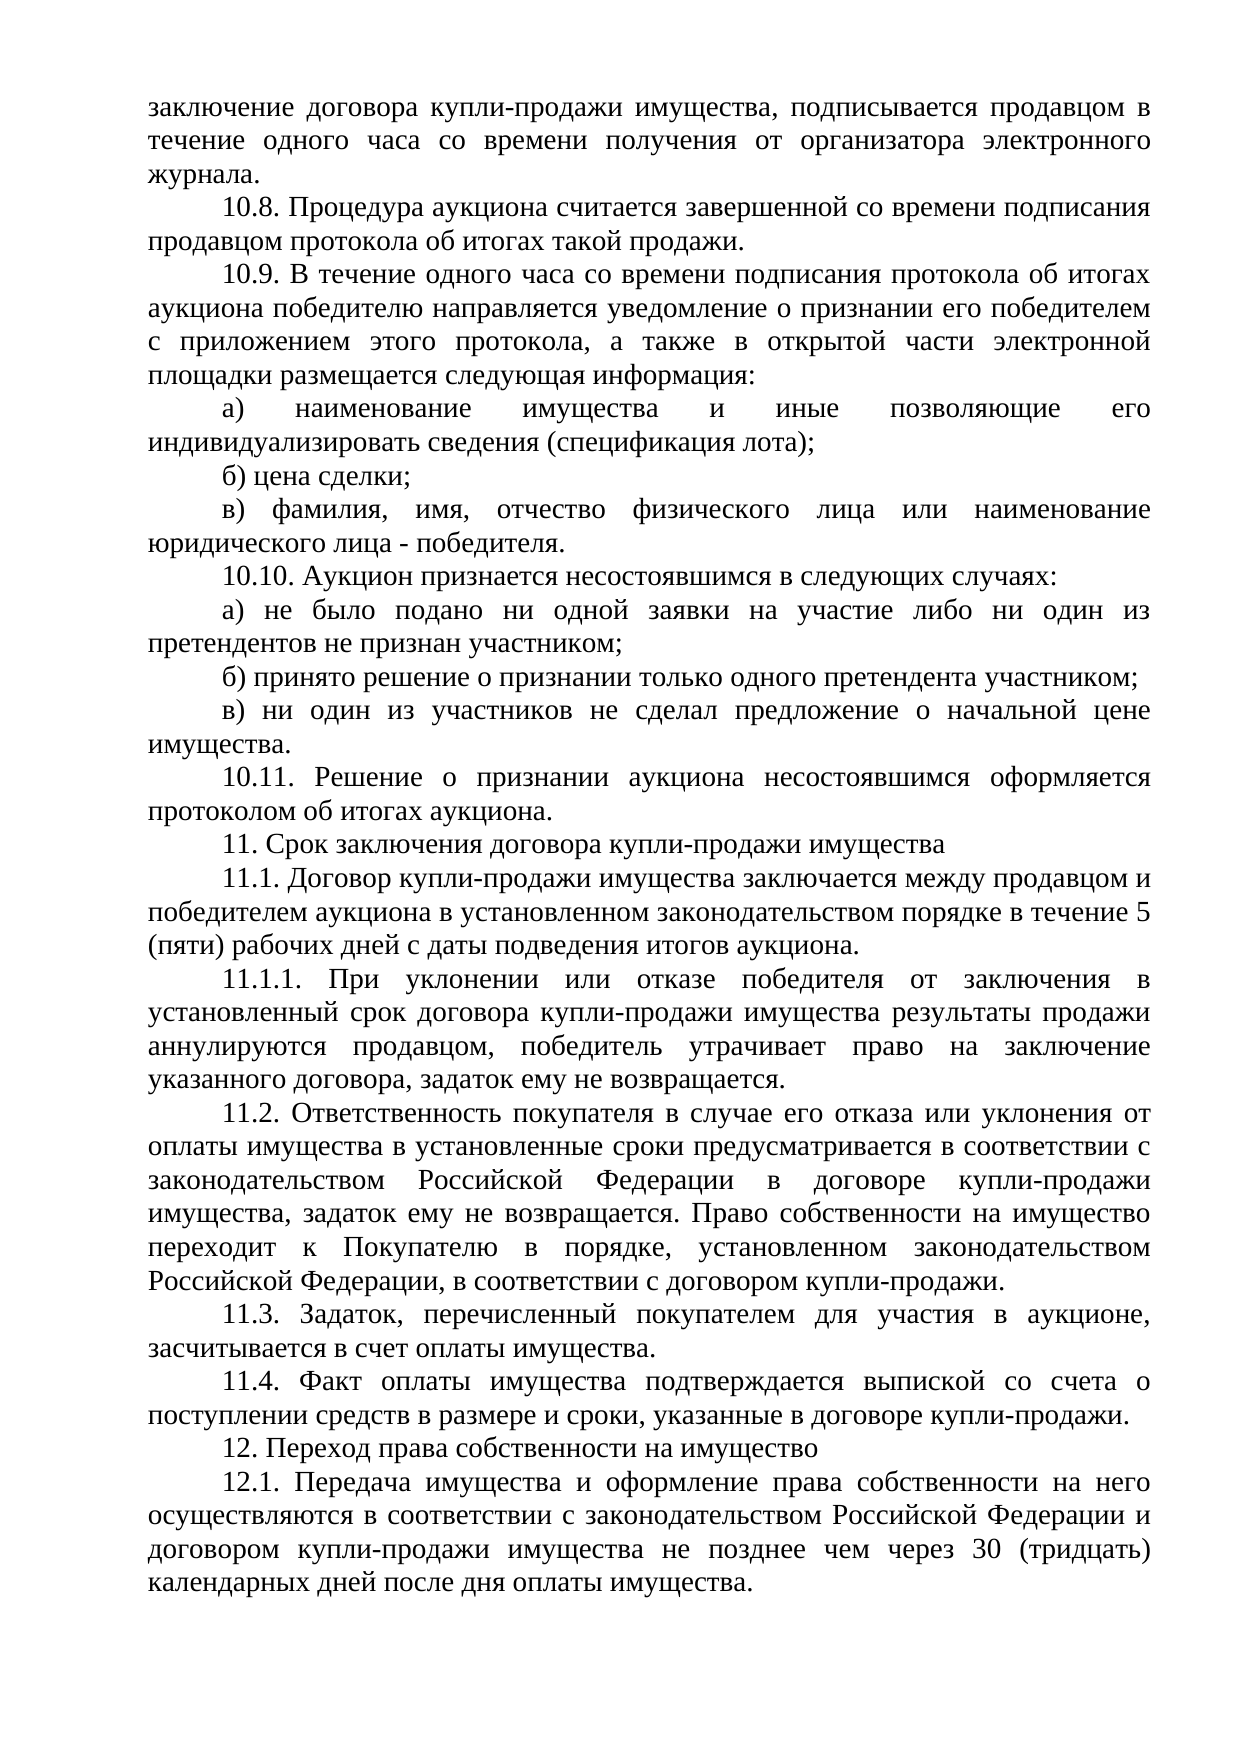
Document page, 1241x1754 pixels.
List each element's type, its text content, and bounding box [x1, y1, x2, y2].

list в) ни один из участников не сделал предложение о начальной цене имущества. [148, 692, 1152, 759]
list а) наименование имущества и иные позволяющие его индивидуализировать сведения (спецификация лота); [148, 391, 1152, 458]
list 11.3. Задаток, перечисленный покупателем для участия в аукционе, засчитывается в счет оплаты имущества. [148, 1296, 1152, 1363]
list в) фамилия, имя, отчество физического лица или наименование юридического лица - победителя. [148, 491, 1152, 558]
list 12.1. Передача имущества и оформление права собственности на него осуществляются в соответствии с законодательством Российской Федерации и договором купли-продажи имущества не позднее чем через 30 (тридцать) календарных дней после дня оплаты имущества. [148, 1464, 1152, 1598]
list 10.9. В течение одного часа со времени подписания протокола об итогах аукциона победителю направляется уведомление о признании его победителем с приложением этого протокола, а также в открытой части электронной площадки размещается следующая информация: [148, 256, 1152, 391]
list 11.1. Договор купли-продажи имущества заключается между продавцом и победителем аукциона в установленном законодательством порядке в течение 5 (пяти) рабочих дней с даты подведения итогов аукциона. [148, 860, 1152, 961]
list 11.1.1. При уклонении или отказе победителя от заключения в установленный срок договора купли-продажи имущества результаты продажи аннулируются продавцом, победитель утрачивает право на заключение указанного договора, задаток ему не возвращается. [148, 961, 1152, 1095]
list б) принято решение о признании только одного претендента участником; [148, 659, 1152, 692]
list 11.4. Факт оплаты имущества подтверждается выпиской со счета о поступлении средств в размере и сроки, указанные в договоре купли-продажи. [148, 1363, 1152, 1430]
list 10.10. Аукцион признается несостоявшимся в следующих случаях: [148, 558, 1152, 592]
list б) цена сделки; [148, 458, 1152, 491]
list 10.11. Решение о признании аукциона несостоявшимся оформляется протоколом об итогах аукциона. [148, 759, 1152, 827]
list 11.2. Ответственность покупателя в случае его отказа или уклонения от оплаты имущества в установленные сроки предусматривается в соответствии с законодательством Российской Федерации в договоре купли-продажи имущества, задаток ему не возвращается. Право собственности на имущество переходит к Покупателю в порядке, установленном законодательством Российской Федерации, в соответствии с договором купли-продажи. [148, 1095, 1152, 1296]
list 10.8. Процедура аукциона считается завершенной со времени подписания продавцом протокола об итогах такой продажи. [148, 189, 1152, 256]
list 12. Переход права собственности на имущество [148, 1430, 1152, 1464]
list 11. Срок заключения договора купли-продажи имущества [148, 827, 1152, 860]
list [148, 89, 1152, 189]
list а) не было подано ни одной заявки на участие либо ни один из претендентов не признан участником; [148, 592, 1152, 659]
